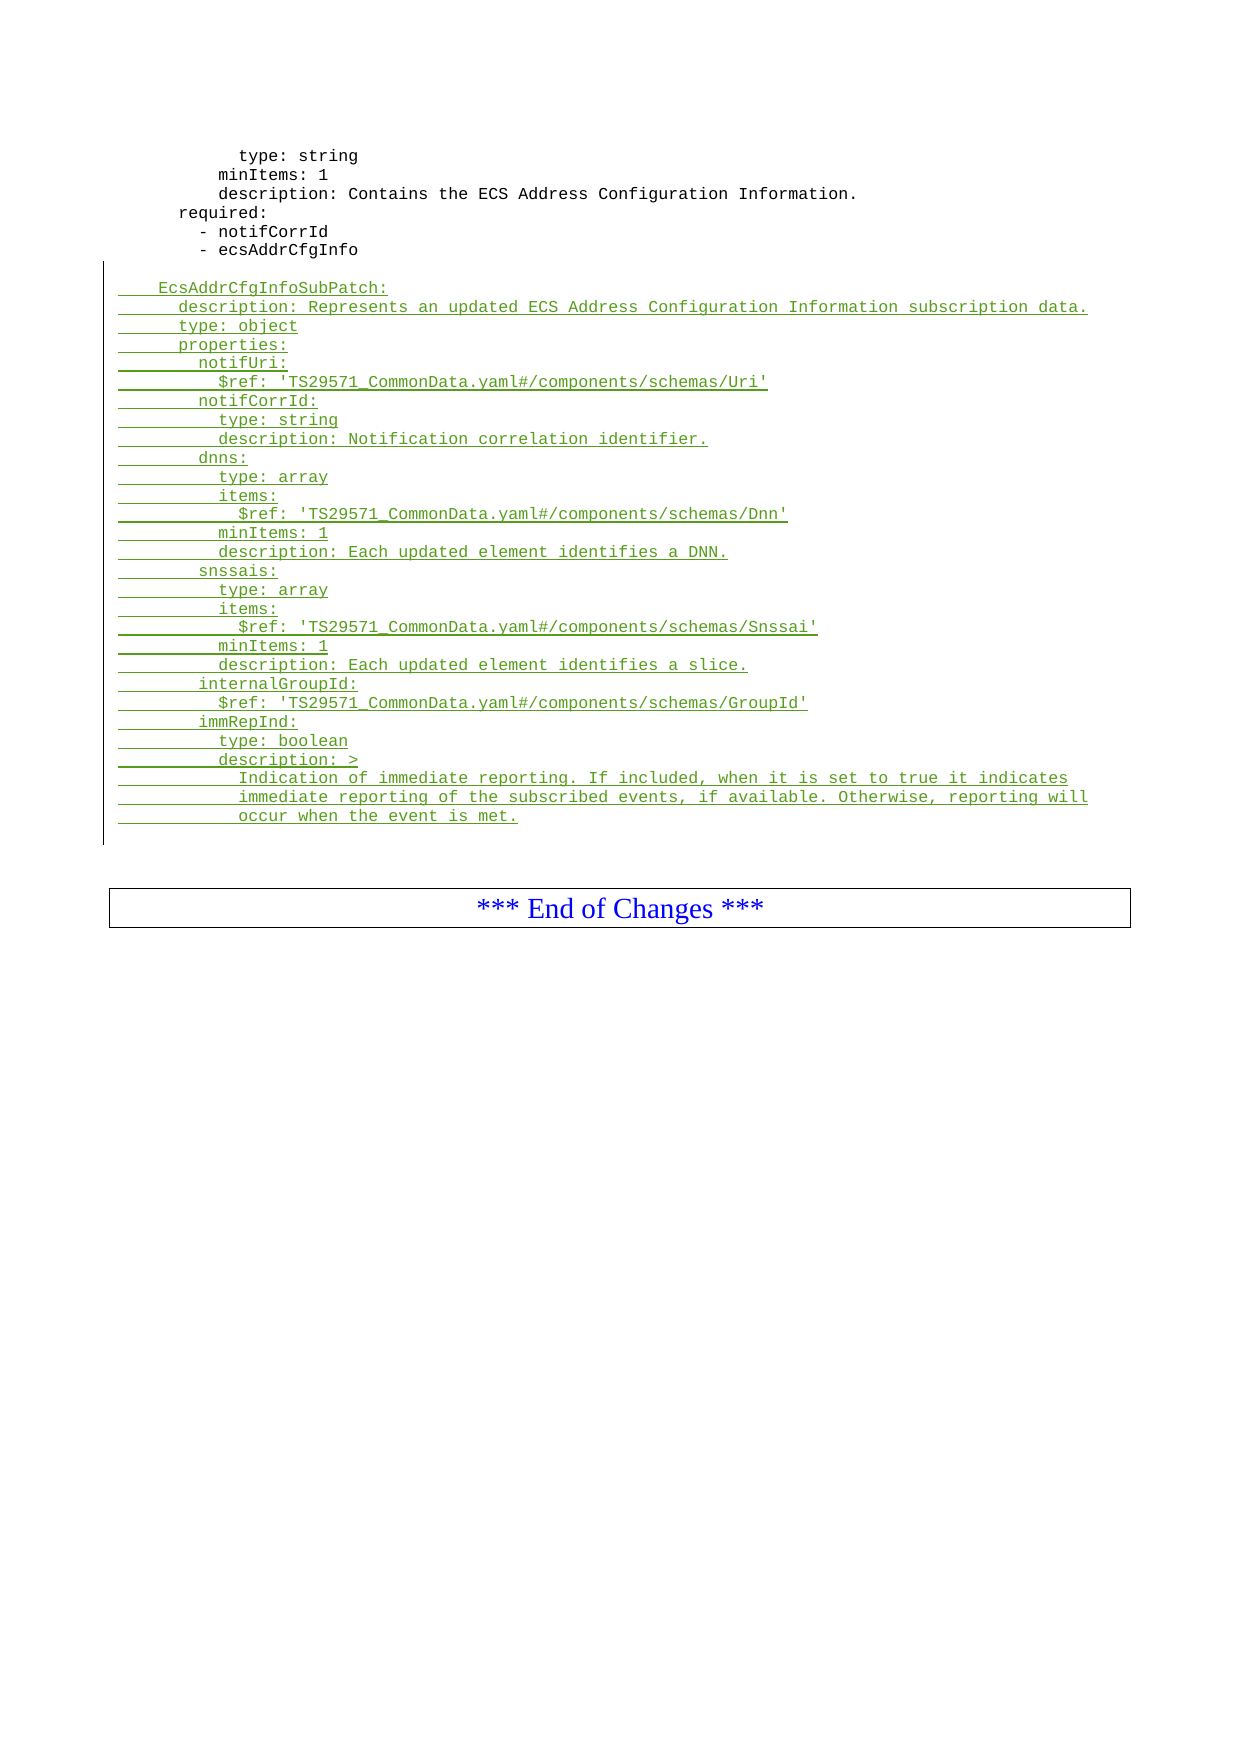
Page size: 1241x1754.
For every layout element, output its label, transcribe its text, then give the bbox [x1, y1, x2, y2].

text required: [118, 204, 1122, 223]
text type: string [118, 148, 1122, 167]
text description: Contains the ECS Address Configuration Information. [118, 185, 1122, 204]
text - ecsAddrCfgInfo [118, 242, 1122, 261]
text - notifCorrId [118, 223, 1122, 242]
text minItems: 1 [118, 167, 1122, 185]
text *** End of Changes *** [110, 889, 1130, 927]
